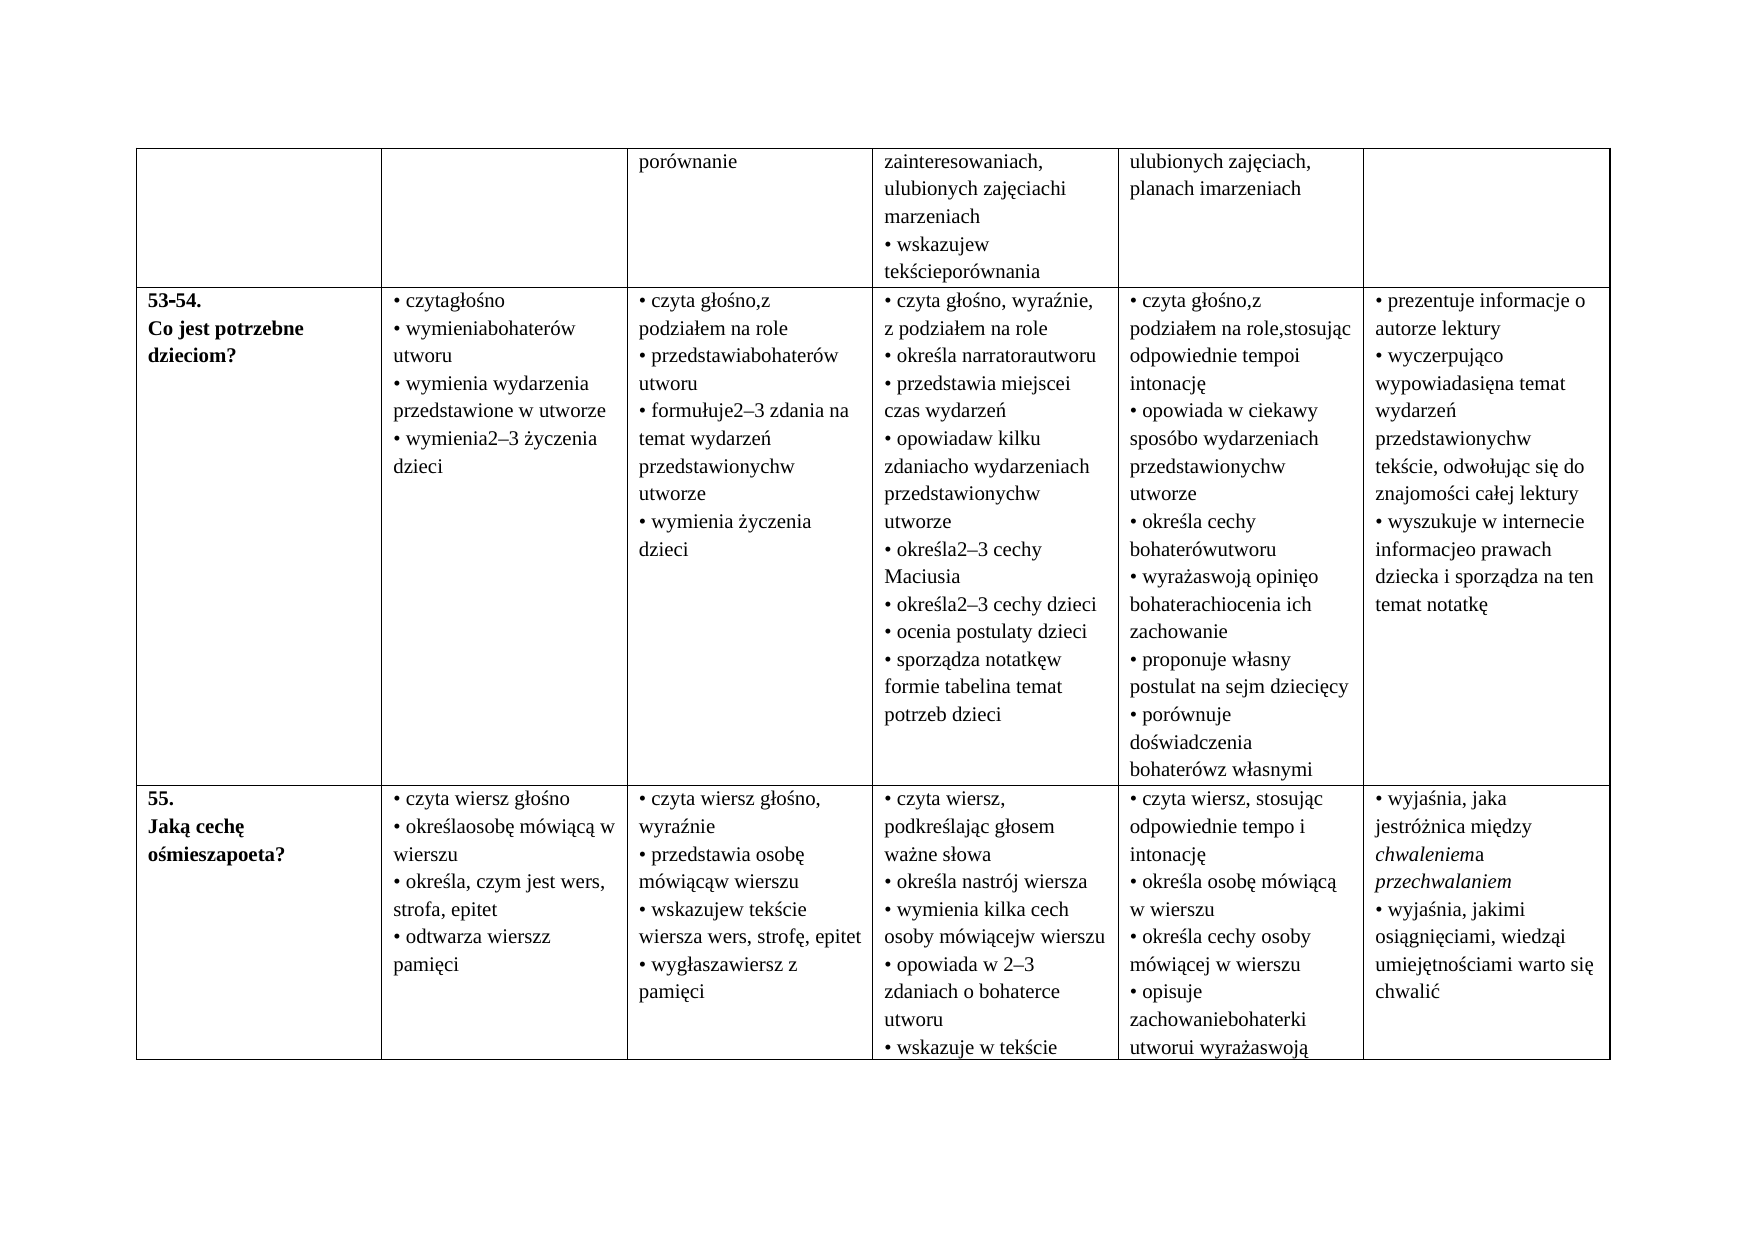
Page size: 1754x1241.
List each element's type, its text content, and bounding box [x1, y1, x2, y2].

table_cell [1364, 149, 1609, 287]
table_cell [1119, 786, 1363, 1059]
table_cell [873, 149, 1118, 287]
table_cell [137, 786, 381, 1059]
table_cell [873, 786, 1118, 1059]
table_cell 5354. Co jest potrzebne dzieciom? [137, 288, 381, 785]
table_cell • czytagłośno • wymieniabohaterów utworu • wymienia wydarzenia przedstawione w utworze • wymienia2–3 życzenia dzieci [382, 288, 627, 785]
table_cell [1364, 786, 1609, 1059]
table_cell • czyta głośno,z podziałem na role • przedstawiabohaterów utworu • formułuje2–3 zdania na temat wydarzeń przedstawionychw utworze • wymienia życzenia dzieci [628, 288, 872, 785]
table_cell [1119, 149, 1363, 287]
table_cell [382, 149, 627, 287]
table_cell • czyta głośno,z podziałem na role,stosując odpowiednie tempoi intonację • opowiada w ciekawy sposóbo wydarzeniach przedstawionychw utworze • określa cechy bohaterówutworu • wyrażaswoją opinięo bohaterachiocenia ich zachowanie • proponuje własny postulat na sejm dziecięcy • porównuje doświadczenia bohaterówz własnymi [1119, 288, 1363, 785]
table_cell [137, 149, 381, 287]
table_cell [628, 786, 872, 1059]
table_cell • prezentuje informacje o autorze lektury • wyczerpująco wypowiadasięna temat wydarzeń przedstawionychw tekście, odwołując się do znajomości całej lektury • wyszukuje w internecie informacjeo prawach dziecka i sporządza na ten temat notatkę [1364, 288, 1609, 785]
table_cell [382, 786, 627, 1059]
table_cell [628, 149, 872, 287]
table_cell • czyta głośno, wyraźnie, z podziałem na role • określa narratorautworu • przedstawia miejscei czas wydarzeń • opowiadaw kilku zdaniacho wydarzeniach przedstawionychw utworze • określa2–3 cechy Maciusia • określa2–3 cechy dzieci • ocenia postulaty dzieci • sporządza notatkęw formie tabelina temat potrzeb dzieci [873, 288, 1118, 785]
